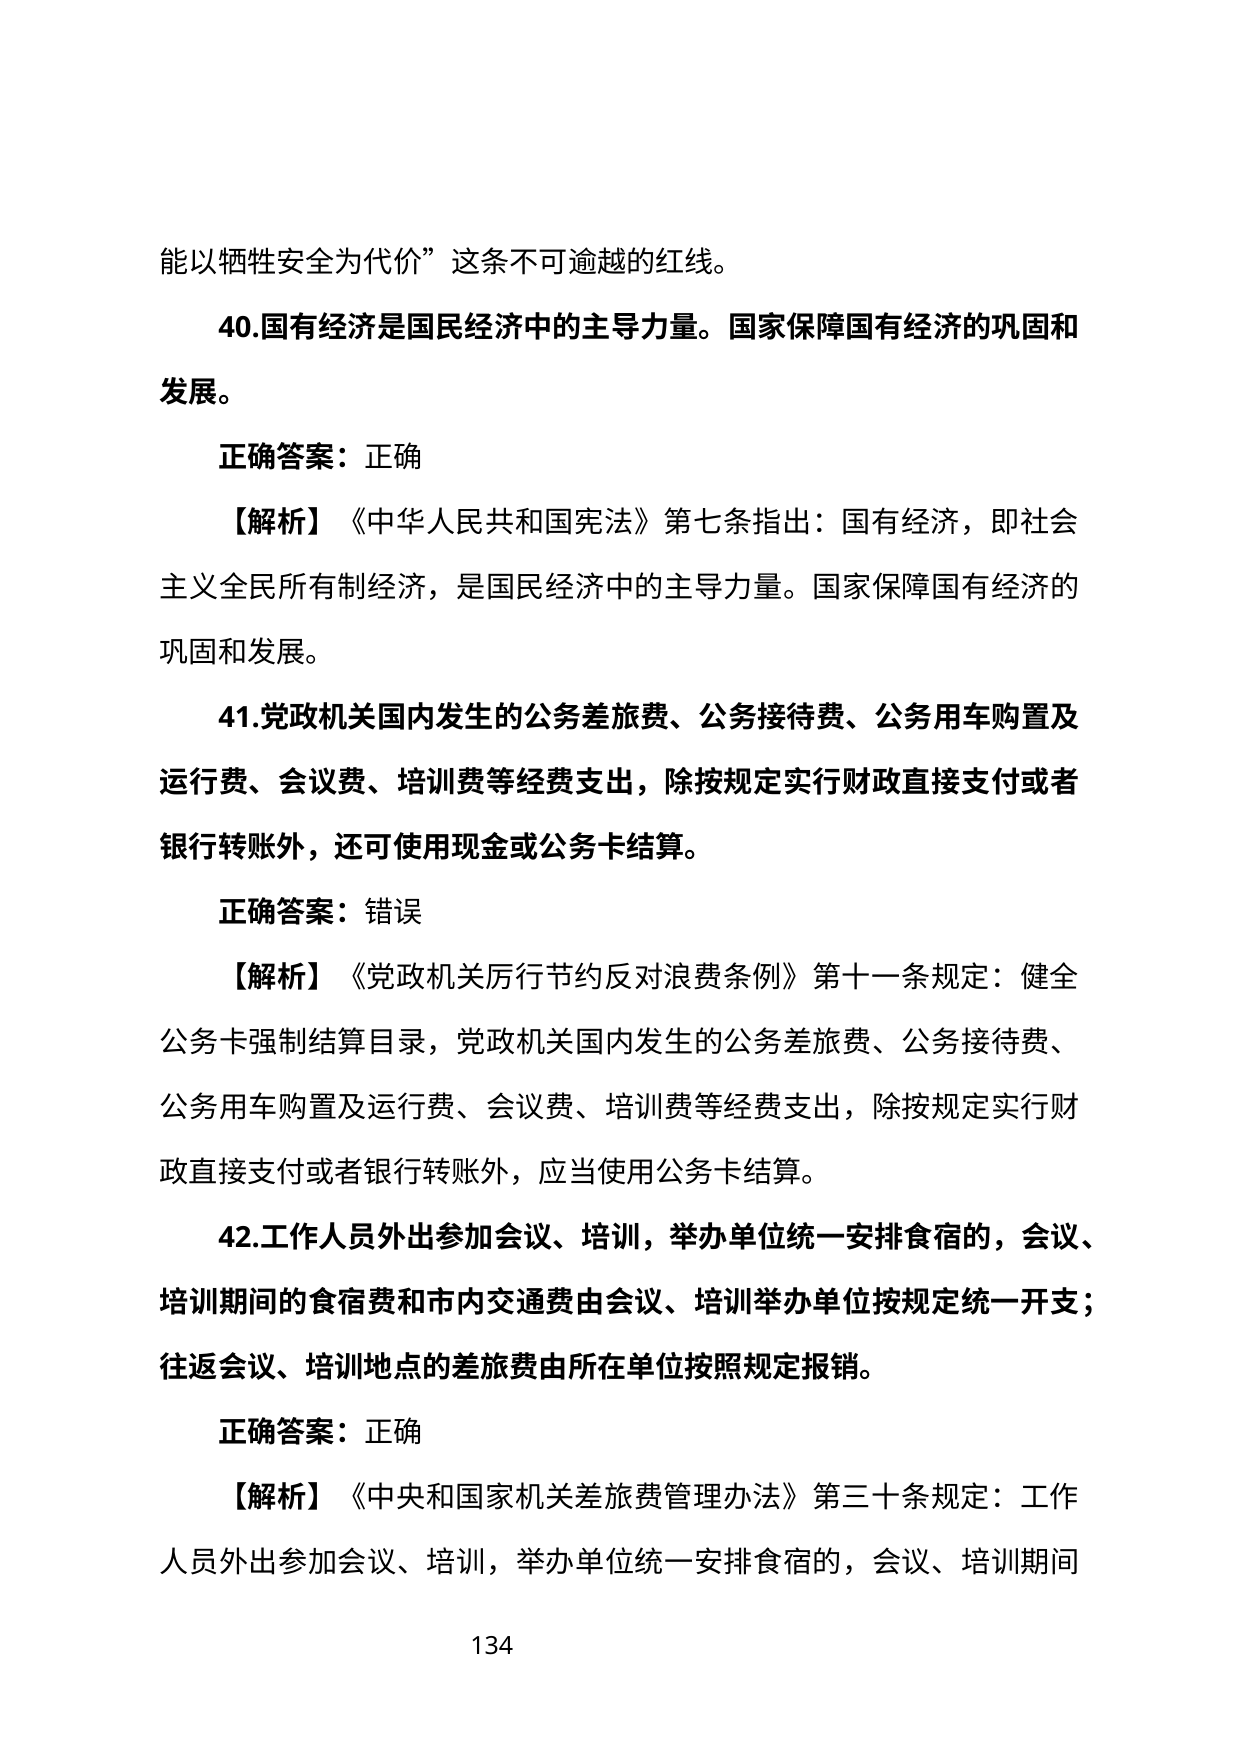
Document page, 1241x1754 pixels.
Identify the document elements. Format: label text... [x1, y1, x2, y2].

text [159, 1462, 1081, 1592]
text 正确答案：正确 [159, 1397, 1081, 1462]
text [159, 227, 1081, 292]
text 正确答案：正确 [159, 422, 1081, 487]
text 40.国有经济是国民经济中的主导力量。国家保障国有经济的巩固和发展。 [159, 292, 1081, 422]
text 正确答案：错误 [159, 877, 1081, 942]
text 41.党政机关国内发生的公务差旅费、公务接待费、公务用车购置及运行费、会议费、培训费等经费支出，除按规定实行财政直接支付或者银行转账外，还可使用现金或公务卡结算。 [159, 682, 1081, 877]
text 42.工作人员外出参加会议、培训，举办单位统一安排食宿的，会议、培训期间的食宿费和市内交通费由会议、培训举办单位按规定统一开支；往返会议、培训地点的差旅费由所在单位按照规定报销。 [159, 1202, 1081, 1397]
text 【解析】《党政机关厉行节约反对浪费条例》第十一条规定：健全公务卡强制结算目录，党政机关国内发生的公务差旅费、公务接待费、公务用车购置及运行费、会议费、培训费等经费支出，除按规定实行财政直接支付或者银行转账外，应当使用公务卡结算。 [159, 942, 1081, 1202]
text 【解析】《中华人民共和国宪法》第七条指出：国有经济，即社会主义全民所有制经济，是国民经济中的主导力量。国家保障国有经济的巩固和发展。 [159, 487, 1081, 682]
